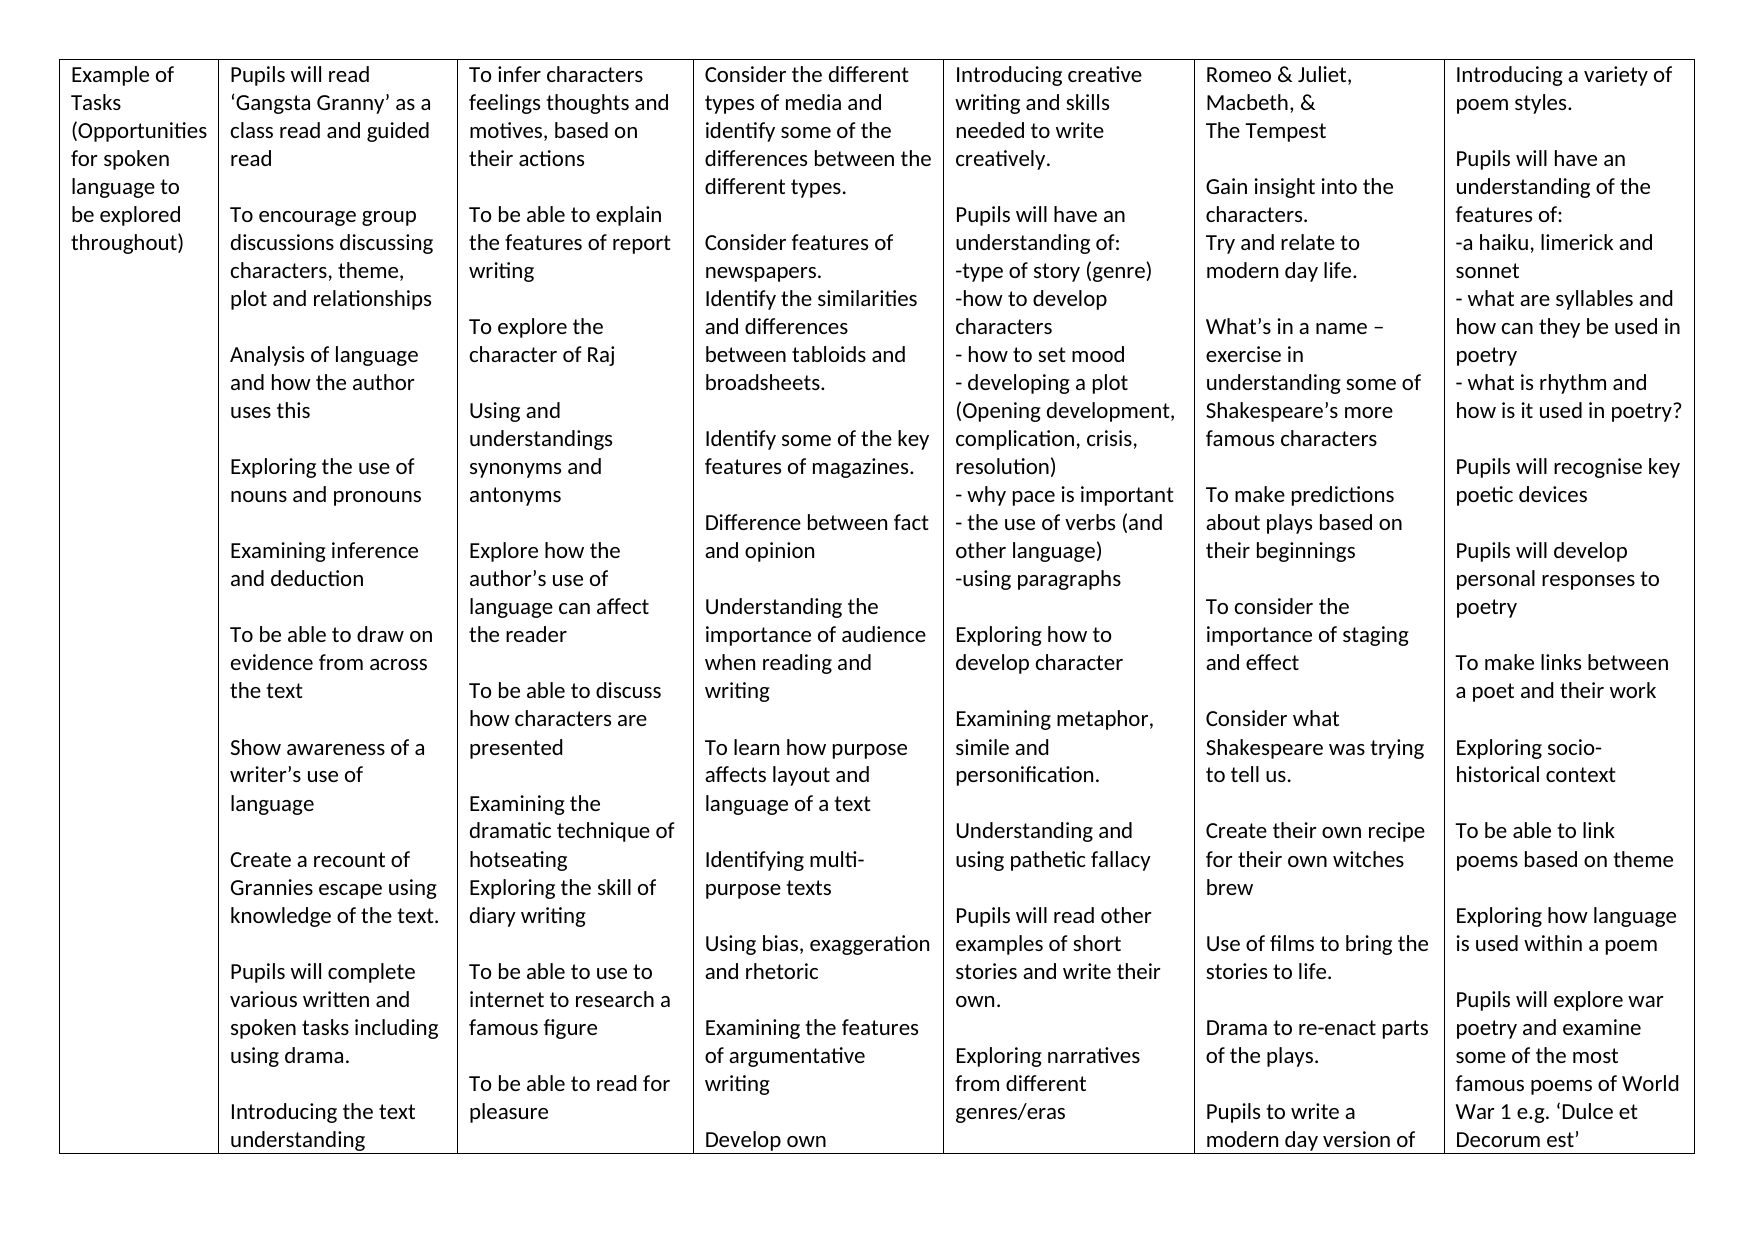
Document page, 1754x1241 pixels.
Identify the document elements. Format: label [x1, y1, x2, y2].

table_cell [60, 60, 218, 1153]
table_cell [944, 60, 1194, 1153]
table_cell [1195, 60, 1444, 1153]
table_cell [219, 60, 457, 1153]
table_cell [458, 60, 693, 1153]
table_cell [694, 60, 943, 1153]
table_cell [1445, 60, 1694, 1153]
